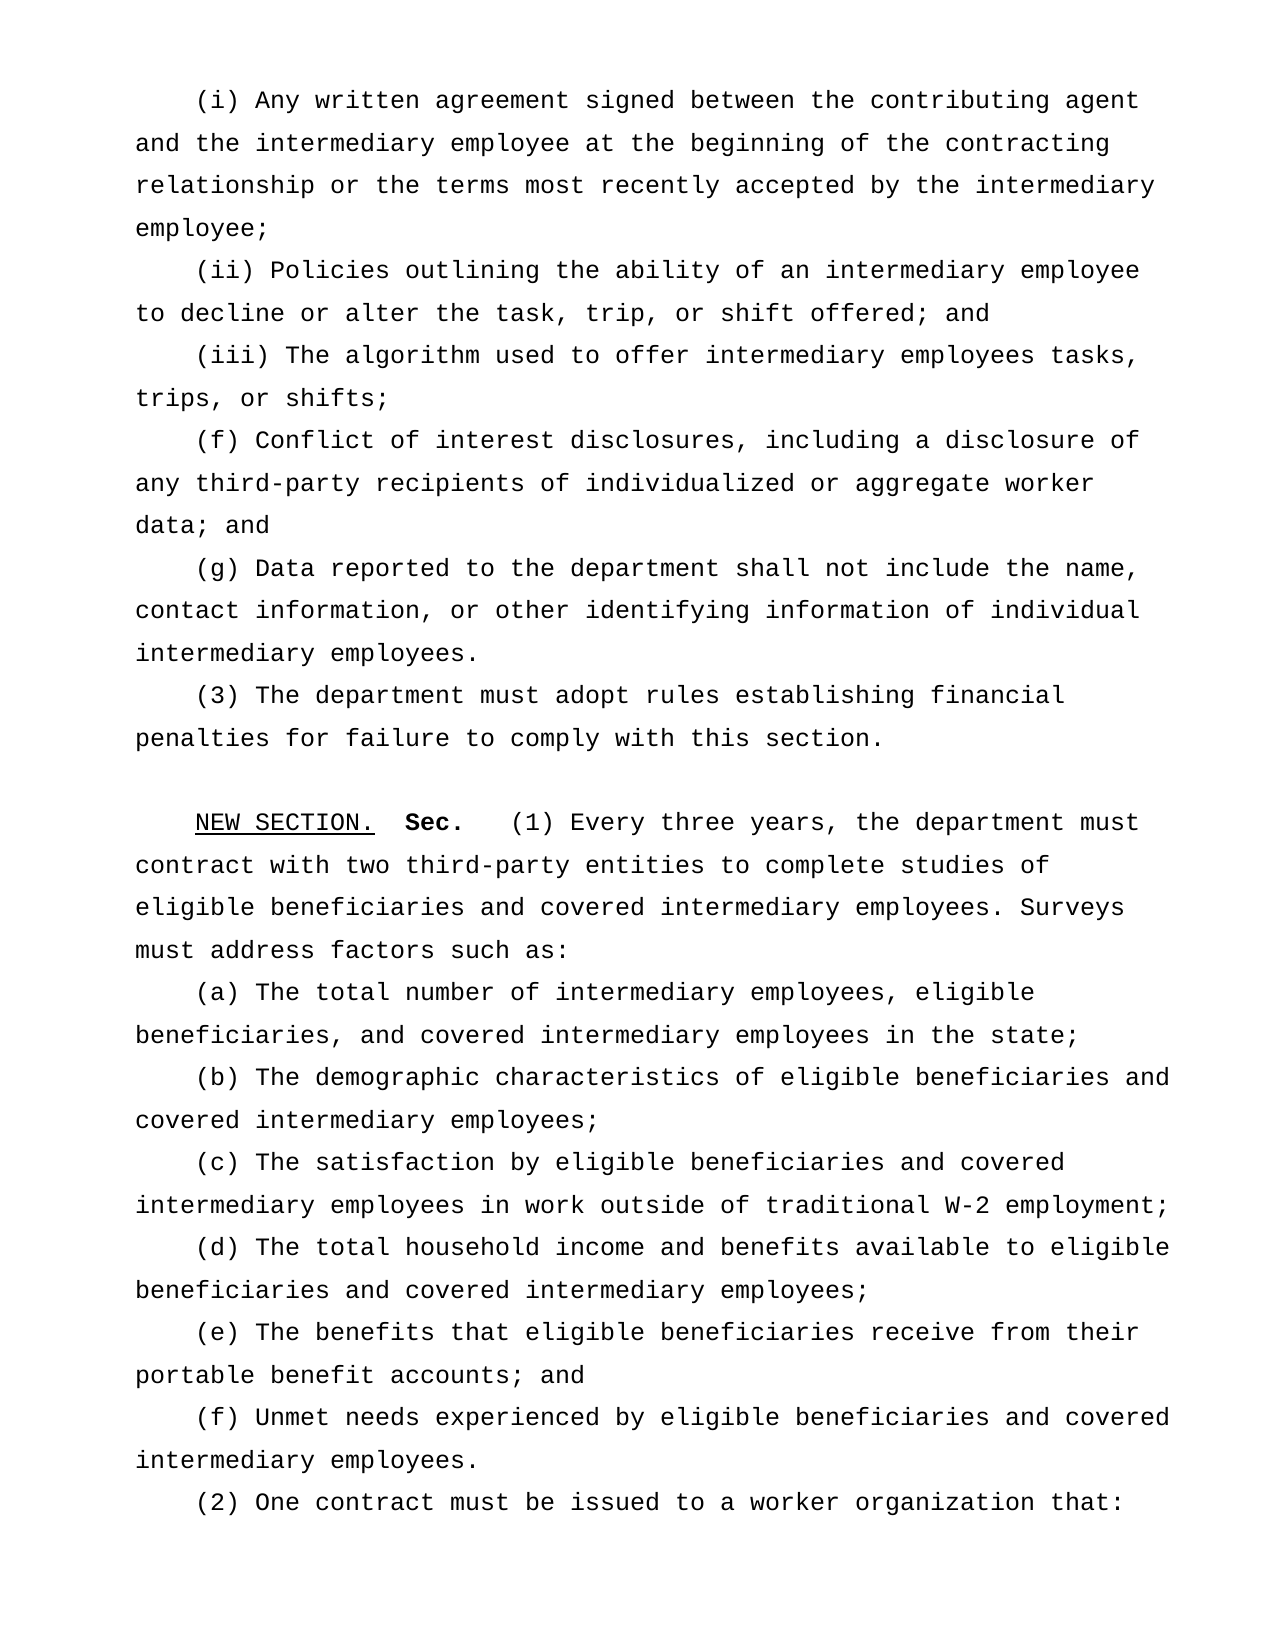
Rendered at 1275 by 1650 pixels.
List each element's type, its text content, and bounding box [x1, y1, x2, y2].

text NEW SECTION. Sec. (1) Every three years, the department must contract with two third-party entities to complete studies of eligible beneficiaries and covered intermediary employees. Surveys must address factors such as: [135, 797, 1170, 967]
text (f) Conflict of interest disclosures, including a disclosure of any third-party recipients of individualized or aggregate worker data; and [135, 415, 1170, 542]
text (i) Any written agreement signed between the contributing agent and the intermediary employee at the beginning of the contracting relationship or the terms most recently accepted by the intermediary employee; [135, 75, 1170, 245]
text (g) Data reported to the department shall not include the name, contact information, or other identifying information of individual intermediary employees. [135, 542, 1170, 670]
text (b) The demographic characteristics of eligible beneficiaries and covered intermediary employees; [135, 1052, 1170, 1137]
text (c) The satisfaction by eligible beneficiaries and covered intermediary employees in work outside of traditional W-2 employment; [135, 1137, 1170, 1222]
text (d) The total household income and benefits available to eligible beneficiaries and covered intermediary employees; [135, 1222, 1170, 1307]
text (2) One contract must be issued to a worker organization that: [135, 1477, 1170, 1519]
text (f) Unmet needs experienced by eligible beneficiaries and covered intermediary employees. [135, 1392, 1170, 1477]
text (a) The total number of intermediary employees, eligible beneficiaries, and covered intermediary employees in the state; [135, 967, 1170, 1052]
text (ii) Policies outlining the ability of an intermediary employee to decline or alter the task, trip, or shift offered; and [135, 245, 1170, 330]
text (e) The benefits that eligible beneficiaries receive from their portable benefit accounts; and [135, 1307, 1170, 1392]
text (3) The department must adopt rules establishing financial penalties for failure to comply with this section. [135, 670, 1170, 755]
text (iii) The algorithm used to offer intermediary employees tasks, trips, or shifts; [135, 330, 1170, 415]
